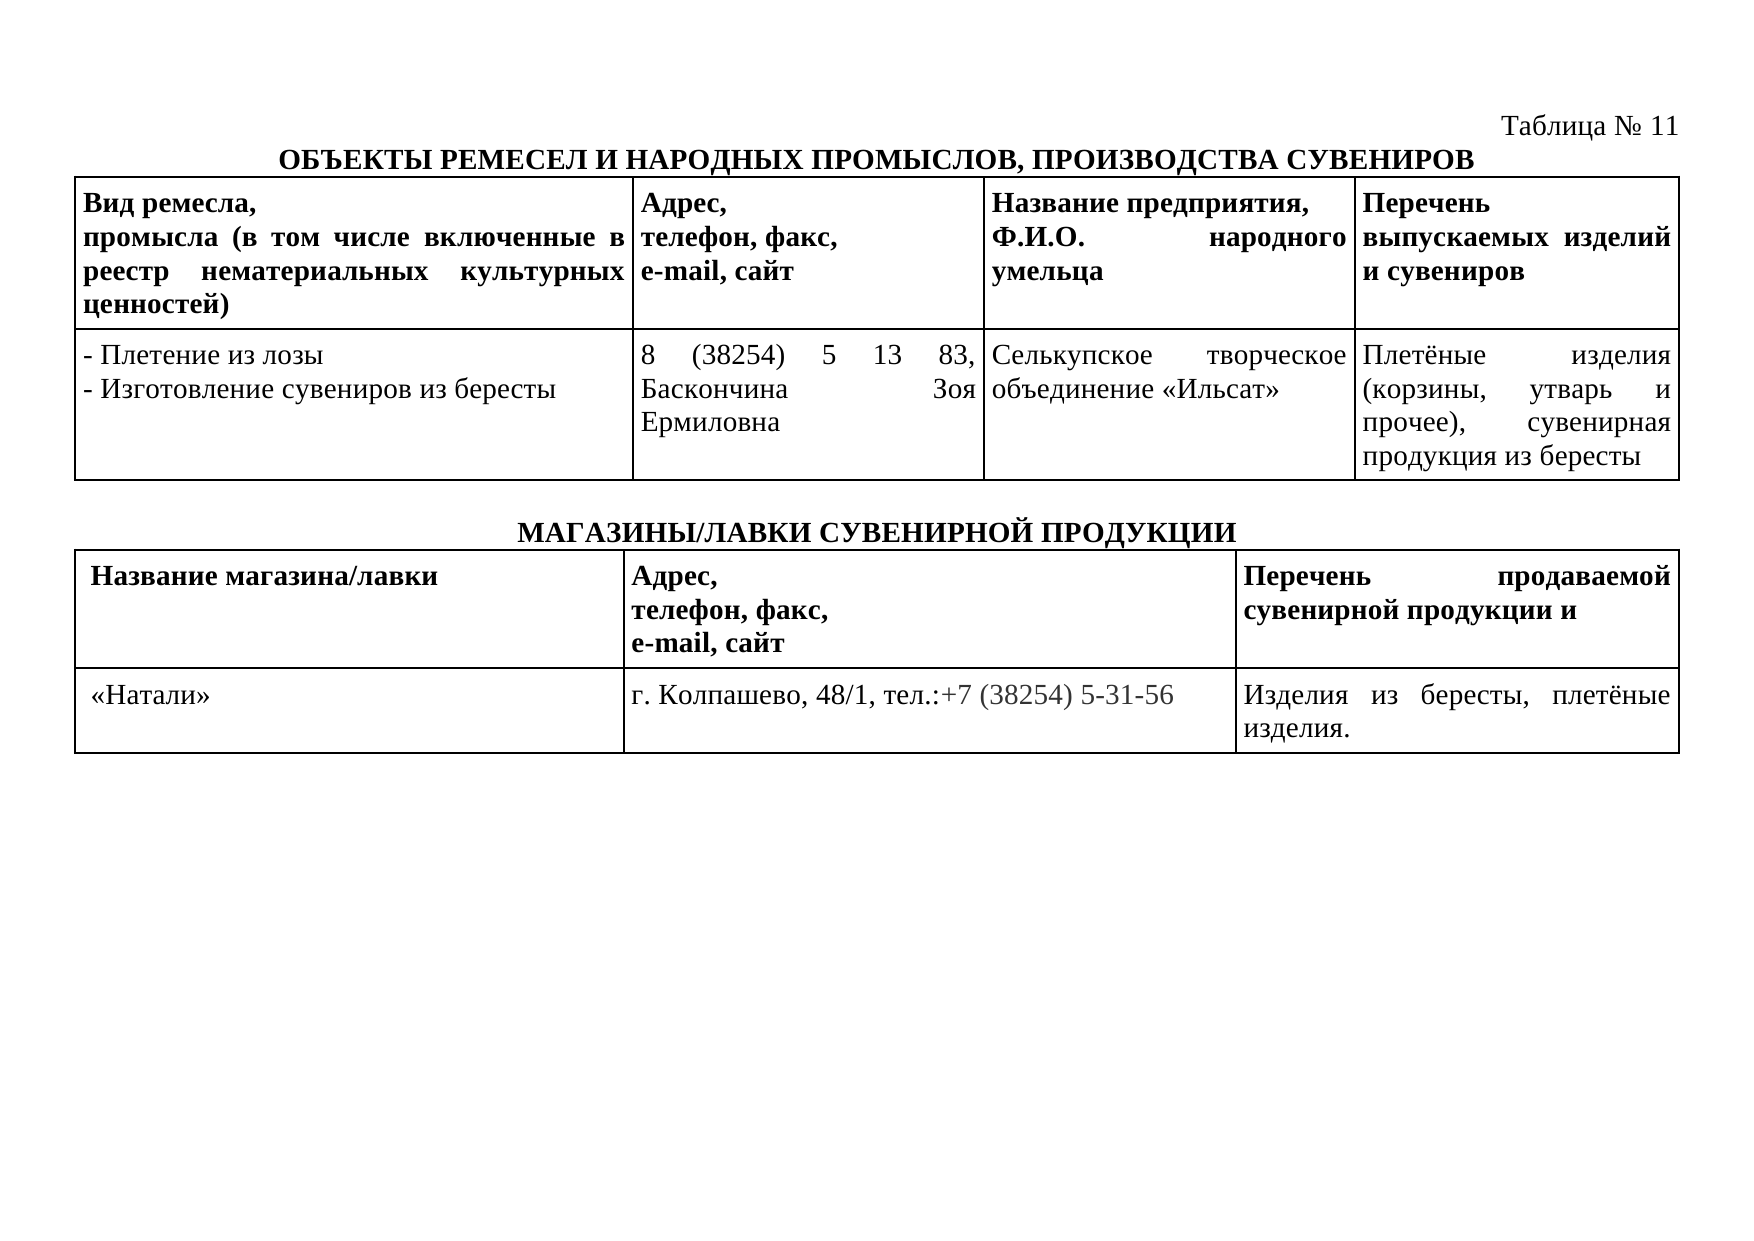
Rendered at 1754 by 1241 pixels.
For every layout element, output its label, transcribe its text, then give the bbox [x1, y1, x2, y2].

text Таблица № 11 [75, 108, 1679, 142]
table_header Перечень продаваемой сувенирной продукции и [1237, 551, 1678, 667]
table_cell Плетёные изделия (корзины, утварь и прочее), сувенирная продукция из бересты [1356, 330, 1678, 479]
table_header Название предприятия, Ф.И.О. народного умельца [985, 178, 1354, 327]
text МАГАЗИНЫ/ЛАВКИ СУВЕНИРНОЙ ПРОДУКЦИИ [75, 515, 1679, 548]
table_cell Изделия из бересты, плетёные изделия. [1237, 669, 1678, 752]
table_header Перечень выпускаемых изделий и сувениров [1356, 178, 1678, 327]
table_cell Селькупское творческое объединение «Ильсат» [985, 330, 1354, 479]
text ОБЪЕКТЫ РЕМЕСЕЛ И НАРОДНЫХ ПРОМЫСЛОВ, ПРОИЗВОДСТВА СУВЕНИРОВ [75, 142, 1679, 176]
table_cell г. Колпашево, 48/1, тел.:+7 (38254) 5-31-56 [625, 669, 1235, 752]
table_header Адрес, телефон, факс, e-mail, сайт [625, 551, 1235, 667]
table_header Название магазина/лавки [76, 551, 623, 667]
table_header Вид ремесла, промысла (в том числе включенные в реестр нематериальных культурных ценностей) [76, 178, 632, 327]
table_cell 8 (38254) 5 13 83, Баскончина Зоя Ермиловна [634, 330, 983, 479]
table_header Адрес, телефон, факс, e-mail, сайт [634, 178, 983, 327]
table_cell «Натали» [76, 669, 623, 752]
table_cell - Плетение из лозы - Изготовление сувениров из бересты [76, 330, 632, 479]
